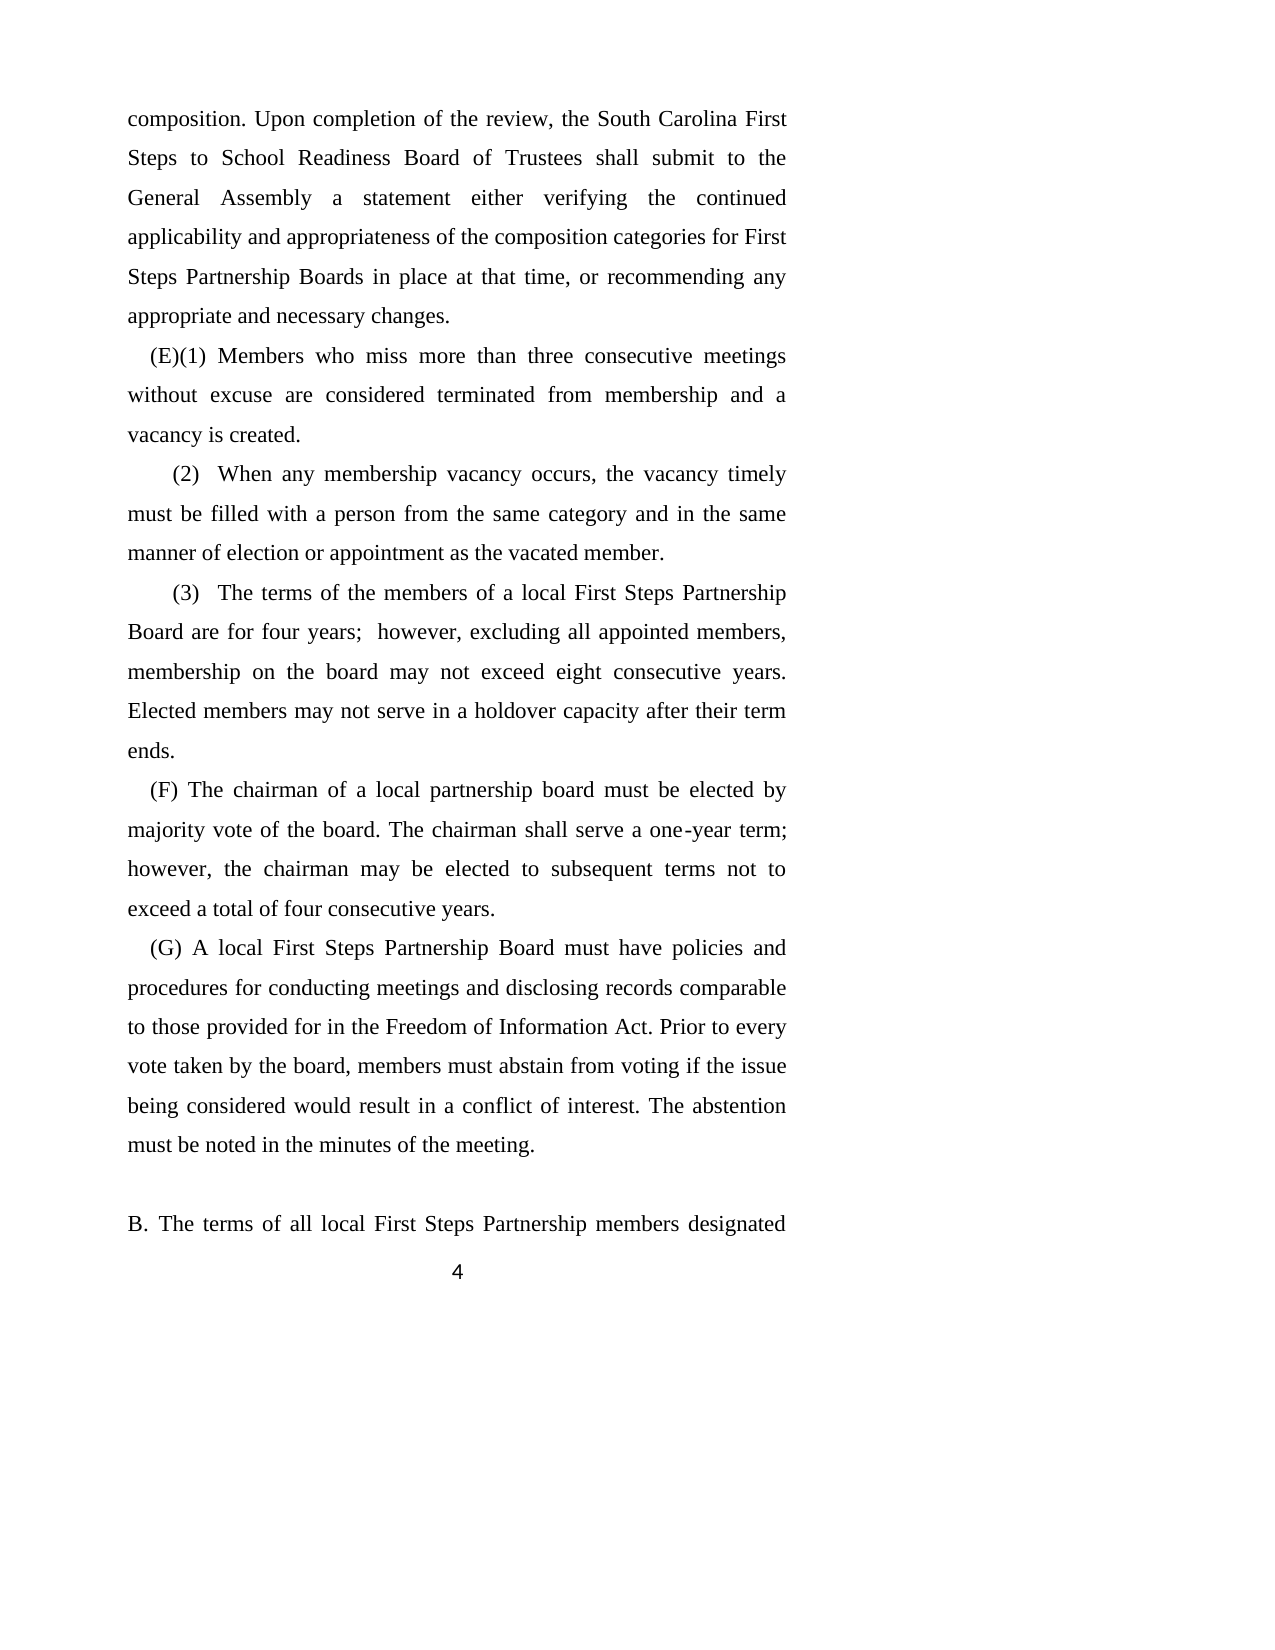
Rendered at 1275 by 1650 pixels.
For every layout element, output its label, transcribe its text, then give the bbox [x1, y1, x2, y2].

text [127, 1210, 787, 1237]
text (E)(1) Members who miss more than three consecutive meetings without excuse are considered terminated from membership and a vacancy is created. [127, 342, 787, 447]
text (F) The chairman of a local partnership board must be elected by majority vote of the board. The chairman shall serve a one‑year term; however, the chairman may be elected to subsequent terms not to exceed a total of four consecutive years. [127, 776, 787, 921]
text (2) When any membership vacancy occurs, the vacancy timely must be filled with a person from the same category and in the same manner of election or appointment as the vacated member. [127, 460, 787, 566]
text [127, 105, 787, 329]
text (G) A local First Steps Partnership Board must have policies and procedures for conducting meetings and disclosing records comparable to those provided for in the Freedom of Information Act. Prior to every vote taken by the board, members must abstain from voting if the issue being considered would result in a conflict of interest. The abstention must be noted in the minutes of the meeting. [127, 934, 787, 1158]
text (3) The terms of the members of a local First Steps Partnership Board are for four years; however, excluding all appointed members, membership on the board may not exceed eight consecutive years. Elected members may not serve in a holdover capacity after their term ends. [127, 579, 787, 763]
